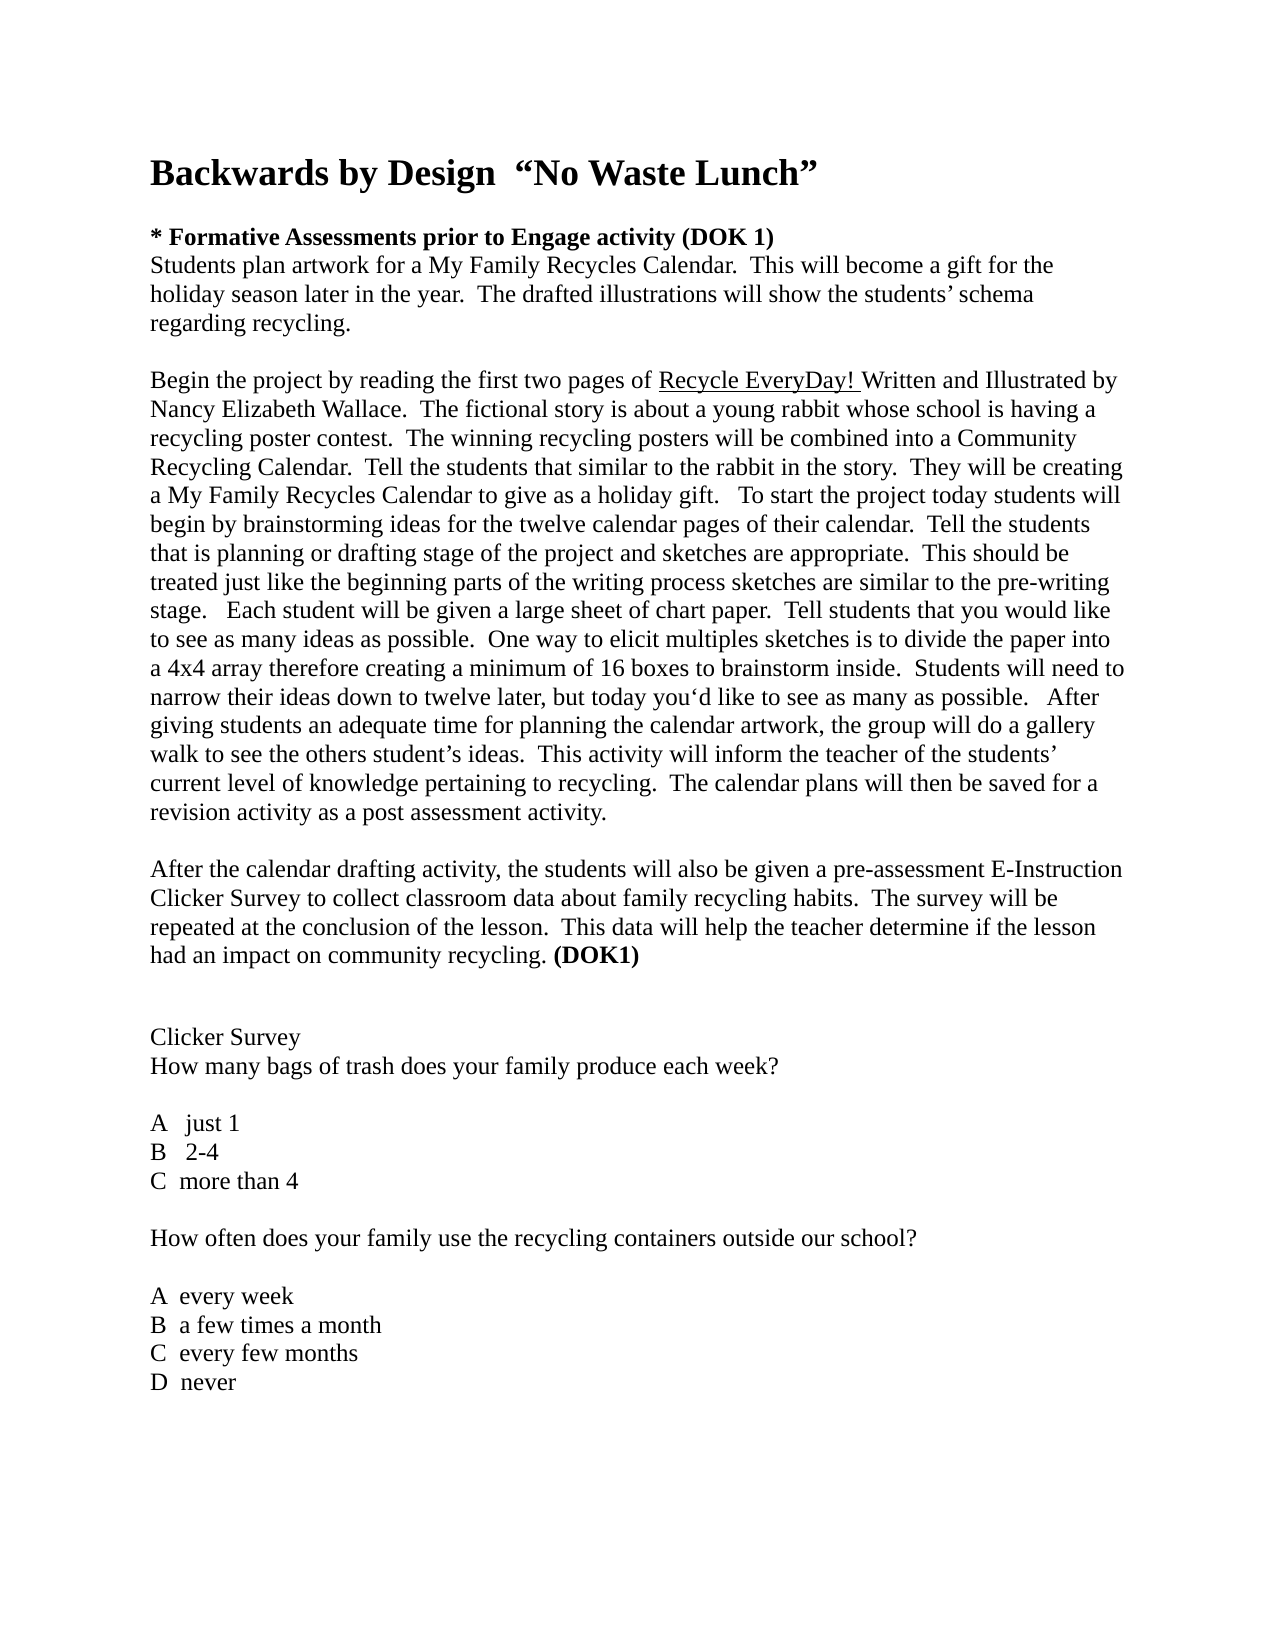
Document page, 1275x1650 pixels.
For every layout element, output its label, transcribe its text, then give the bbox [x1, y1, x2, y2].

text Students plan artwork for a My Family Recycles Calendar. This will become a gift for the holiday season later in the year. The drafted illustrations will show the students’ schema regarding recycling. [150, 251, 1125, 337]
text How many bags of trash does your family produce each week? [150, 1051, 1125, 1080]
text B a few times a month [150, 1310, 1125, 1338]
text C more than 4 [150, 1166, 1125, 1195]
text How often does your family use the recycling containers outside our school? [150, 1223, 1125, 1252]
text A just 1 [150, 1108, 1125, 1137]
text Backwards by Design “No Waste Lunch” [150, 150, 1125, 193]
text A every week [150, 1281, 1125, 1310]
text C every few months [150, 1338, 1125, 1367]
text After the calendar drafting activity, the students will also be given a pre-assessment E-Instruction Clicker Survey to collect classroom data about family recycling habits. The survey will be repeated at the conclusion of the lesson. This data will help the teacher determine if the lesson had an impact on community recycling. (DOK1) [150, 854, 1125, 969]
text Clicker Survey [150, 1022, 1125, 1051]
text B 2-4 [150, 1137, 1125, 1166]
text * Formative Assessments prior to Engage activity (DOK 1) [150, 222, 1125, 251]
text D never [150, 1367, 1125, 1396]
text Begin the project by reading the first two pages of Recycle EveryDay! Written and Illustrated by Nancy Elizabeth Wallace. The fictional story is about a young rabbit whose school is having a recycling poster contest. The winning recycling posters will be combined into a Community Recycling Calendar. Tell the students that similar to the rabbit in the story. They will be creating a My Family Recycles Calendar to give as a holiday gift. To start the project today students will begin by brainstorming ideas for the twelve calendar pages of their calendar. Tell the students that is planning or drafting stage of the project and sketches are appropriate. This should be treated just like the beginning parts of the writing process sketches are similar to the pre-writing stage. Each student will be given a large sheet of chart paper. Tell students that you would like to see as many ideas as possible. One way to elicit multiples sketches is to divide the paper into a 4x4 array therefore creating a minimum of 16 boxes to brainstorm inside. Students will need to narrow their ideas down to twelve later, but today you‘d like to see as many as possible. After giving students an adequate time for planning the calendar artwork, the group will do a gallery walk to see the others student’s ideas. This activity will inform the teacher of the students’ current level of knowledge pertaining to recycling. The calendar plans will then be saved for a revision activity as a post assessment activity. [150, 366, 1125, 826]
